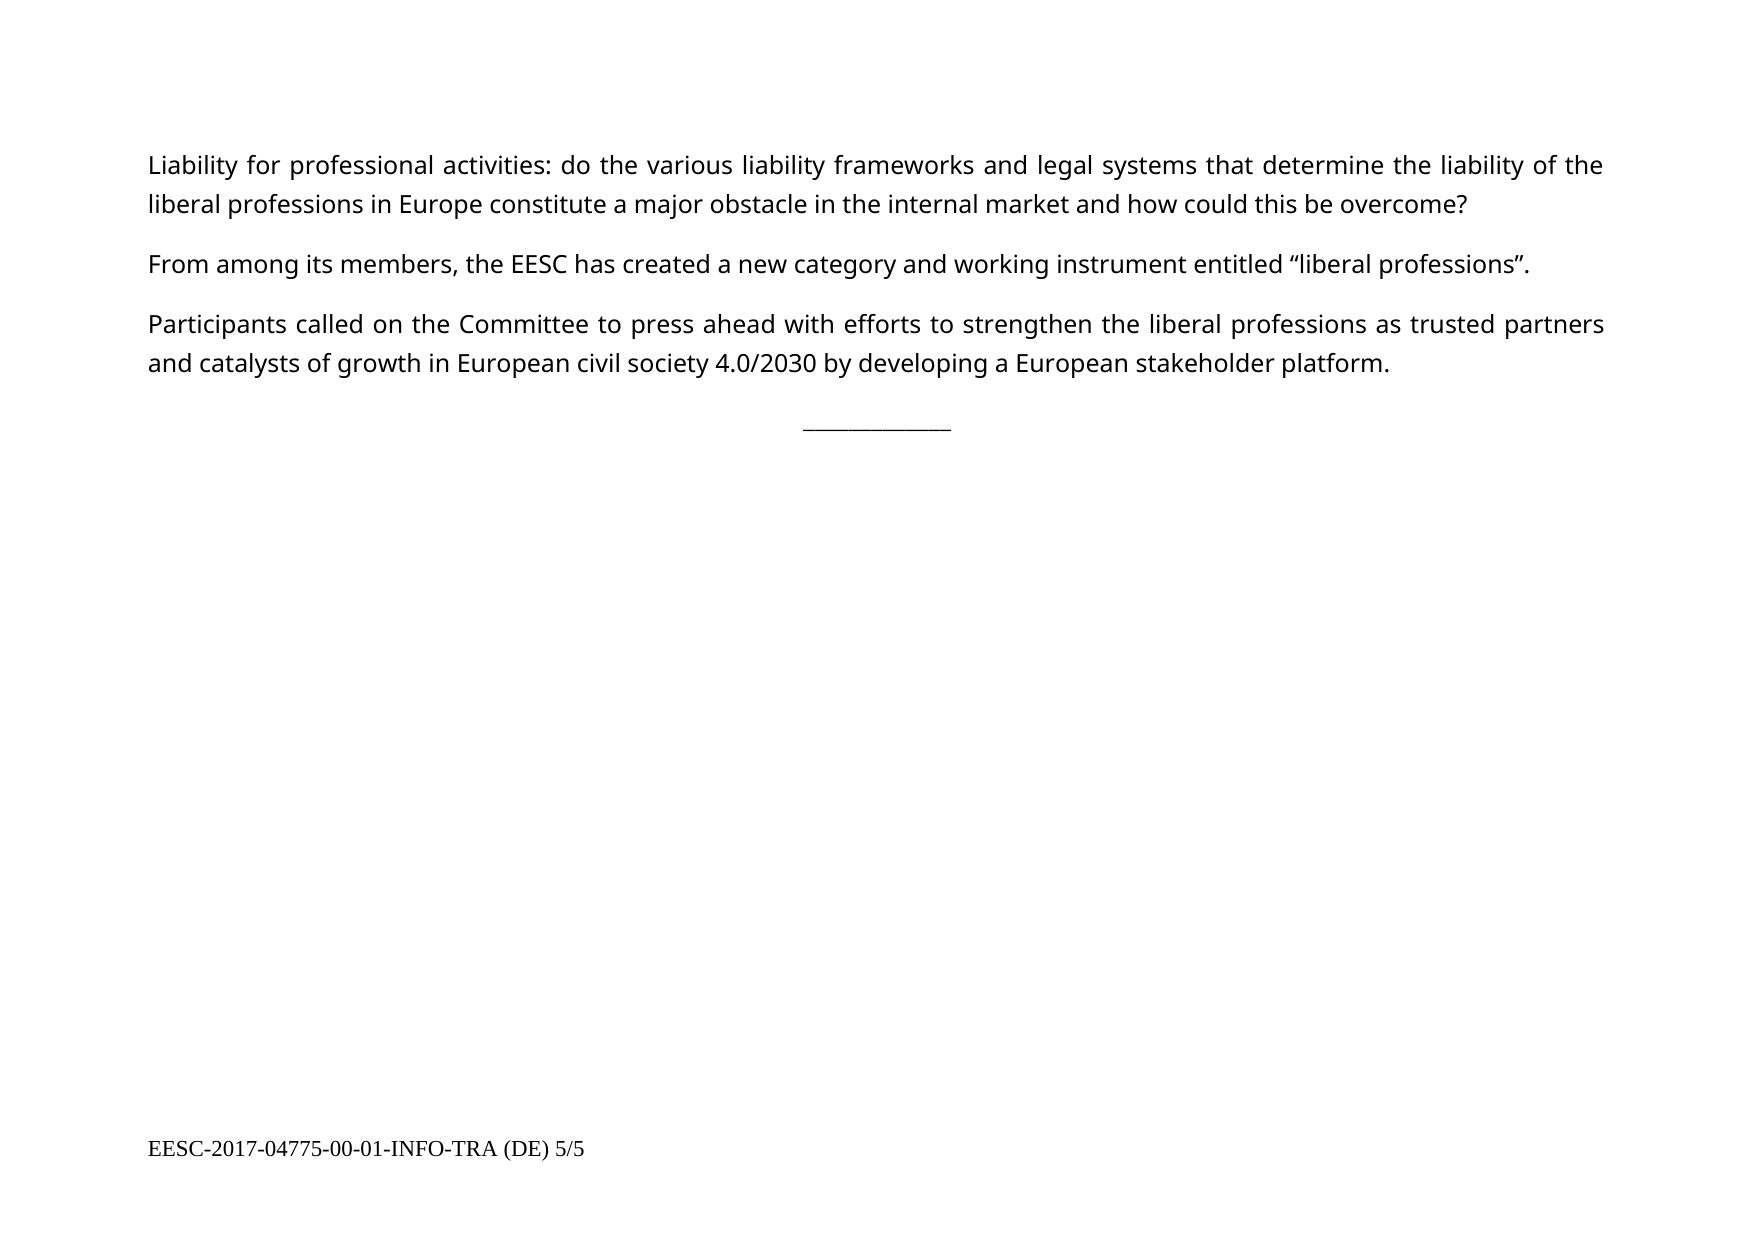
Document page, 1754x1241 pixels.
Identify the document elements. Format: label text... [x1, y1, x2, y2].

text Liability for professional activities: do the various liability frameworks and legal systems that determine the liability of the liberal professions in Europe constitute a major obstacle in the internal market and how could this be overcome? [148, 148, 1606, 221]
text Participants called on the Committee to press ahead with efforts to strengthen the liberal professions as trusted partners and catalysts of growth in European civil society 4.0/2030 by developing a European stakeholder platform. [148, 307, 1606, 380]
text _____________ [148, 406, 1606, 434]
text From among its members, the EESC has created a new category and working instrument entitled “liberal professions”. [148, 247, 1606, 281]
